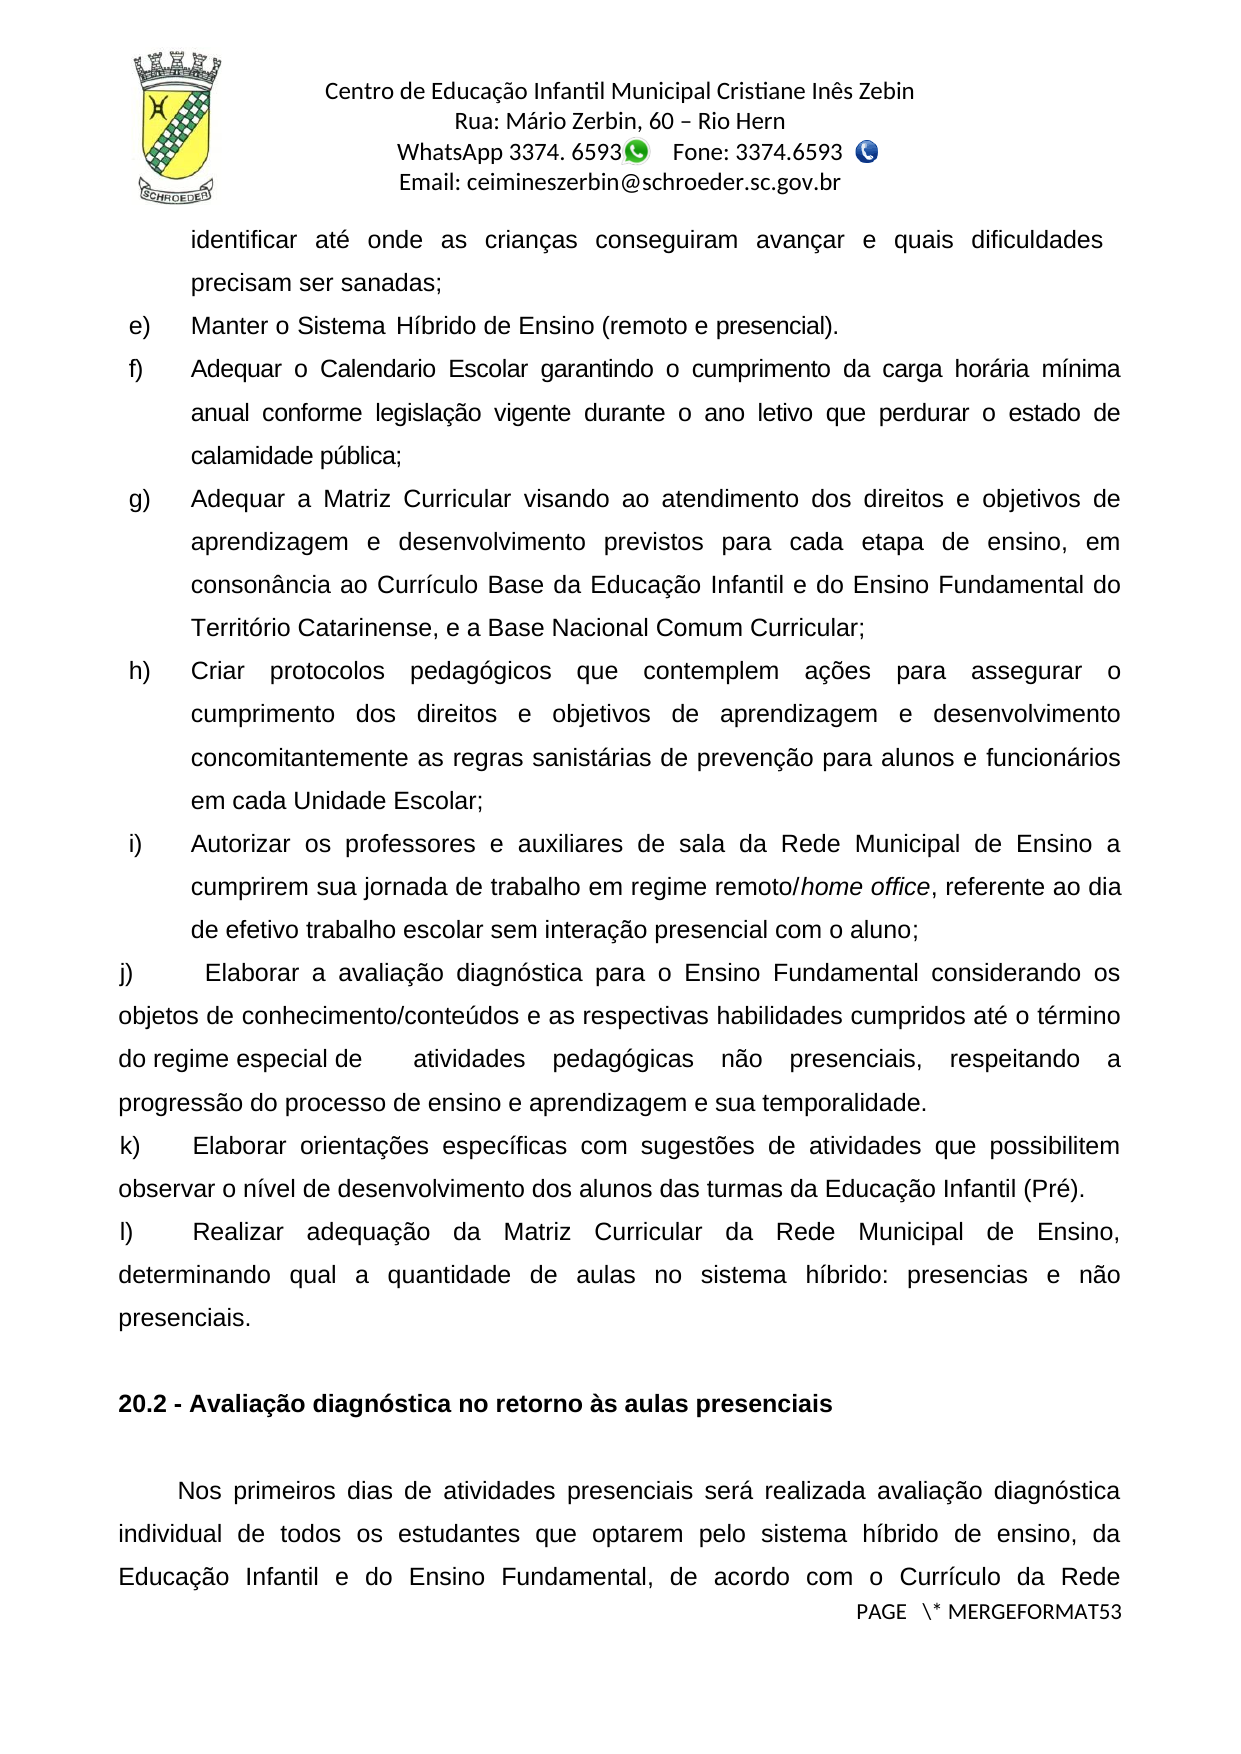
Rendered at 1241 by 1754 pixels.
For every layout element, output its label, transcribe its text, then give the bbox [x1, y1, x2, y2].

picture [852, 140, 881, 163]
list Autorizar os professores e auxiliares de sala da Rede Municipal de Ensino a cumprirem sua jornada de trabalho em regime remoto/home office, referente ao dia de efetivo trabalho escolar sem interação presencial com o aluno; [128, 829, 1122, 944]
list Criar protocolos pedagógicos que contemplem ações para assegurar o cumprimento dos direitos e objetivos de aprendizagem e desenvolvimento concomitantemente as regras sanistárias de prevenção para alunos e funcionários em cada Unidade Escolar; [128, 656, 1122, 814]
picture [131, 47, 222, 205]
text 20.2 - Avaliação diagnóstica no retorno às aulas presenciais [118, 1389, 1122, 1418]
list Realizar adequação da Matriz Curricular da Rede Municipal de Ensino, determinando qual a quantidade de aulas no sistema híbrido: presencias e não presenciais. [118, 1217, 1122, 1332]
list Manter o Sistema Híbrido de Ensino (remoto e presencial). [128, 311, 1122, 340]
list Elaborar orientações específicas com sugestões de atividades que possibilitem observar o nível de desenvolvimento dos alunos das turmas da Educação Infantil (Pré). [118, 1131, 1122, 1203]
list Adequar o Calendario Escolar garantindo o cumprimento da carga horária mínima anual conforme legislação vigente durante o ano letivo que perdurar o estado de calamidade pública; [128, 354, 1122, 469]
list Elaborar a avaliação diagnóstica para o Ensino Fundamental considerando os objetos de conhecimento/conteúdos e as respectivas habilidades cumpridos até o término do regime especial de atividades pedagógicas não presenciais, respeitando a progressão do processo de ensino e aprendizagem e sua temporalidade. [118, 958, 1122, 1116]
list Adequar a Matriz Curricular visando ao atendimento dos direitos e objetivos de aprendizagem e desenvolvimento previstos para cada etapa de ensino, em consonância ao Currículo Base da Educação Infantil e do Ensino Fundamental do Território Catarinense, e a Base Nacional Comum Curricular; [128, 484, 1122, 642]
picture [621, 136, 651, 167]
